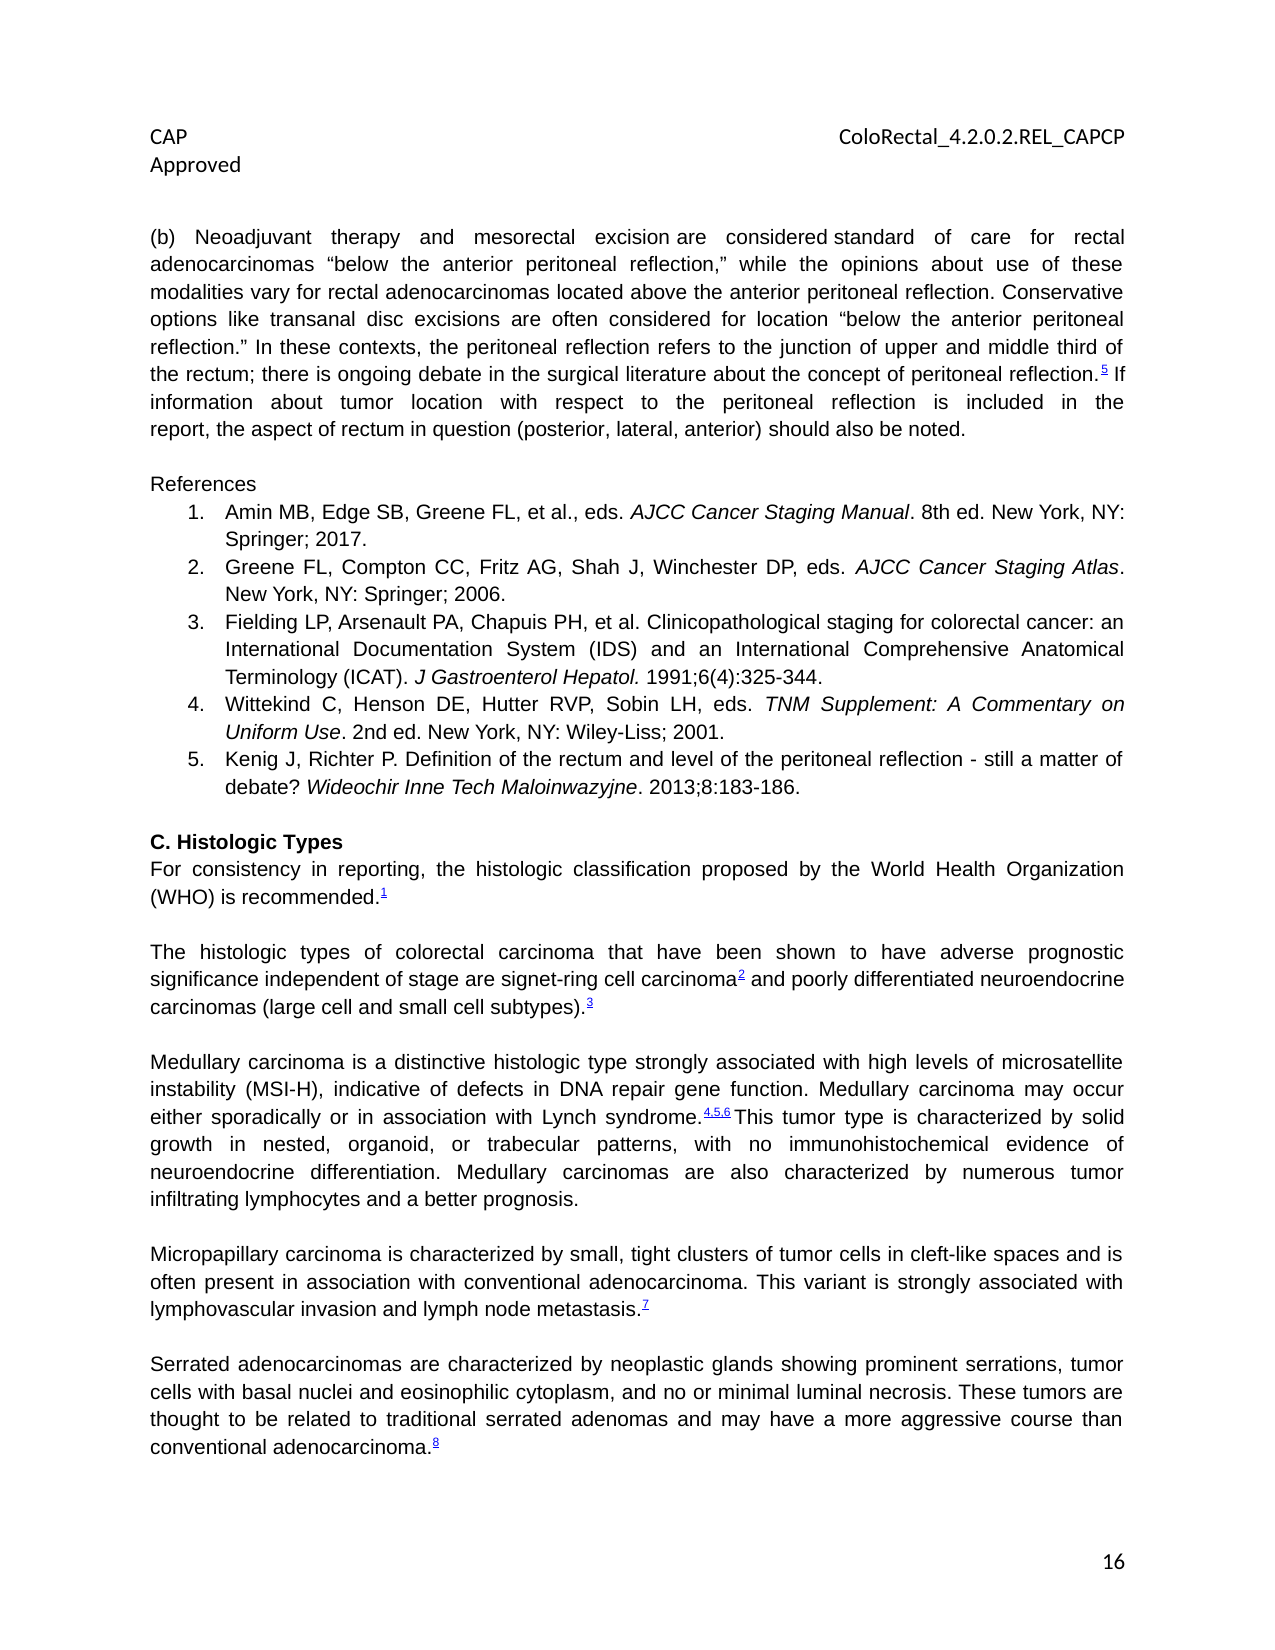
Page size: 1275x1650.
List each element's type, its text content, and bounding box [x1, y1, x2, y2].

text Serrated adenocarcinomas are characterized by neoplastic glands showing prominent serrations, tumor cells with basal nuclei and eosinophilic cytoplasm, and no or minimal luminal necrosis. These tumors are thought to be related to traditional serrated adenomas and may have a more aggressive course than conventional adenocarcinoma.8 [150, 1352, 1125, 1459]
list Kenig J, Richter P. Definition of the rectum and level of the peritoneal reflection - still a matter of debate? Wideochir Inne Tech Maloinwazyjne. 2013;8:183-186. [187, 747, 1125, 799]
text (b) Neoadjuvant therapy and mesorectal excision are considered standard of care for rectal adenocarcinomas “below the anterior peritoneal reflection,” while the opinions about use of these modalities vary for rectal adenocarcinomas located above the anterior peritoneal reflection. Conservative options like transanal disc excisions are often considered for location “below the anterior peritoneal reflection.” In these contexts, the peritoneal reflection refers to the junction of upper and middle third of the rectum; there is ongoing debate in the surgical literature about the concept of peritoneal reflection.5 If information about tumor location with respect to the peritoneal reflection is included in the report, the aspect of rectum in question (posterior, lateral, anterior) should also be noted. [150, 225, 1125, 441]
text Medullary carcinoma is a distinctive histologic type strongly associated with high levels of microsatellite instability (MSI-H), indicative of defects in DNA repair gene function. Medullary carcinoma may occur either sporadically or in association with Lynch syndrome.4,5,6 This tumor type is characterized by solid growth in nested, organoid, or trabecular patterns, with no immunohistochemical evidence of neuroendocrine differentiation. Medullary carcinomas are also characterized by numerous tumor infiltrating lymphocytes and a better prognosis. [150, 1050, 1125, 1211]
text For consistency in reporting, the histologic classification proposed by the World Health Organization (WHO) is recommended.1 [150, 857, 1125, 909]
text References [150, 472, 1125, 496]
text The histologic types of colorectal carcinoma that have been shown to have adverse prognostic significance independent of stage are signet-ring cell carcinoma2 and poorly differentiated neuroendocrine carcinomas (large cell and small cell subtypes).3 [150, 940, 1125, 1019]
list Fielding LP, Arsenault PA, Chapuis PH, et al. Clinicopathological staging for colorectal cancer: an International Documentation System (IDS) and an International Comprehensive Anatomical Terminology (ICAT). J Gastroenterol Hepatol. 1991;6(4):325-344. [187, 610, 1125, 689]
list Wittekind C, Henson DE, Hutter RVP, Sobin LH, eds. TNM Supplement: A Commentary on Uniform Use. 2nd ed. New York, NY: Wiley-Liss; 2001. [187, 692, 1125, 744]
text Micropapillary carcinoma is characterized by small, tight clusters of tumor cells in cleft-like spaces and is often present in association with conventional adenocarcinoma. This variant is strongly associated with lymphovascular invasion and lymph node metastasis.7 [150, 1242, 1125, 1321]
text C. Histologic Types [150, 830, 1125, 854]
list Amin MB, Edge SB, Greene FL, et al., eds. AJCC Cancer Staging Manual. 8th ed. New York, NY: Springer; 2017. [187, 500, 1125, 551]
list Greene FL, Compton CC, Fritz AG, Shah J, Winchester DP, eds. AJCC Cancer Staging Atlas. New York, NY: Springer; 2006. [187, 555, 1125, 606]
